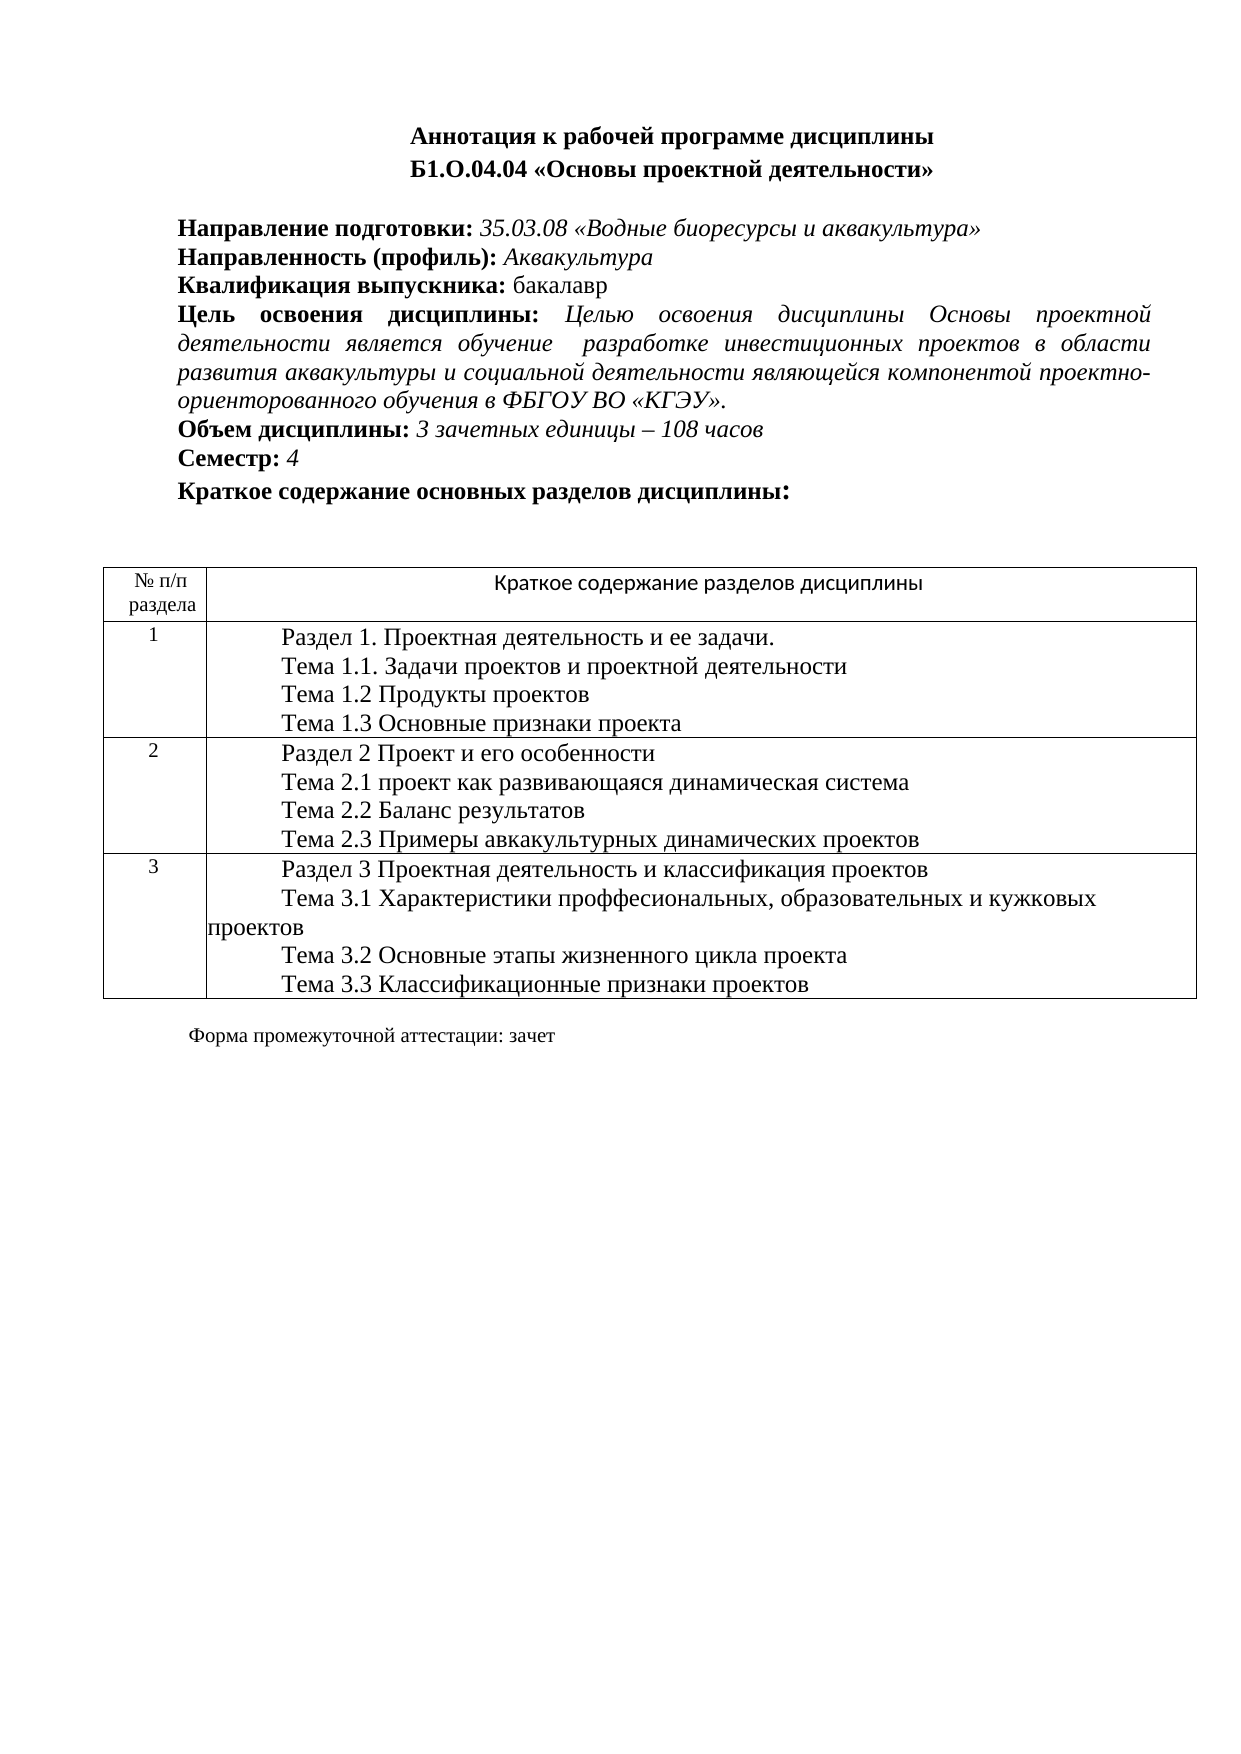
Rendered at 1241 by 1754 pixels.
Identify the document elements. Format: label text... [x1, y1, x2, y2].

text Б1.О.04.04 «Основы проектной деятельности» [177, 151, 1167, 184]
text Аннотация к рабочей программе дисциплины [177, 118, 1167, 151]
table_cell 2 [104, 738, 206, 853]
text Квалификация выпускника: бакалавр [177, 271, 1152, 299]
table_cell Раздел 1. Проектная деятельность и ее задачи. Тема 1.1. Задачи проектов и проектной деятельности Тема 1.2 Продукты проектов Тема 1.3 Основные признаки проекта [207, 622, 1196, 737]
text Объем дисциплины: 3 зачетных единицы – 108 часов [177, 414, 1152, 443]
text Форма промежуточной аттестации: зачет [188, 1023, 1137, 1047]
table_cell 3 [104, 854, 206, 998]
text Направленность (профиль): Аквакультура [177, 242, 1152, 271]
table_header № п/п раздела [104, 568, 206, 621]
text Направление подготовки: 35.03.08 «Водные биоресурсы и аквакультура» [177, 213, 1152, 242]
table_cell Раздел 2 Проект и его особенности Тема 2.1 проект как развивающаяся динамическая система Тема 2.2 Баланс результатов Тема 2.3 Примеры авкакультурных динамических проектов [207, 738, 1196, 853]
text Семестр: 4 [177, 443, 1152, 472]
table_header Краткое содержание разделов дисциплины [207, 568, 1196, 621]
text Краткое содержание основных разделов дисциплины: [177, 472, 1152, 506]
table_cell Раздел 3 Проектная деятельность и классификация проектов Тема 3.1 Характеристики проффесиональных, образовательных и кужковых проектов Тема 3.2 Основные этапы жизненного цикла проекта Тема 3.3 Классификационные признаки проектов [207, 854, 1196, 998]
table_cell 1 [104, 622, 206, 737]
text Цель освоения дисциплины: Целью освоения дисциплины Основы проектной деятельности является обучение разработке инвестиционных проектов в области развития аквакультуры и социальной деятельности являющейся компонентой проектно-ориенторованного обучения в ФБГОУ ВО «КГЭУ». [177, 299, 1152, 414]
